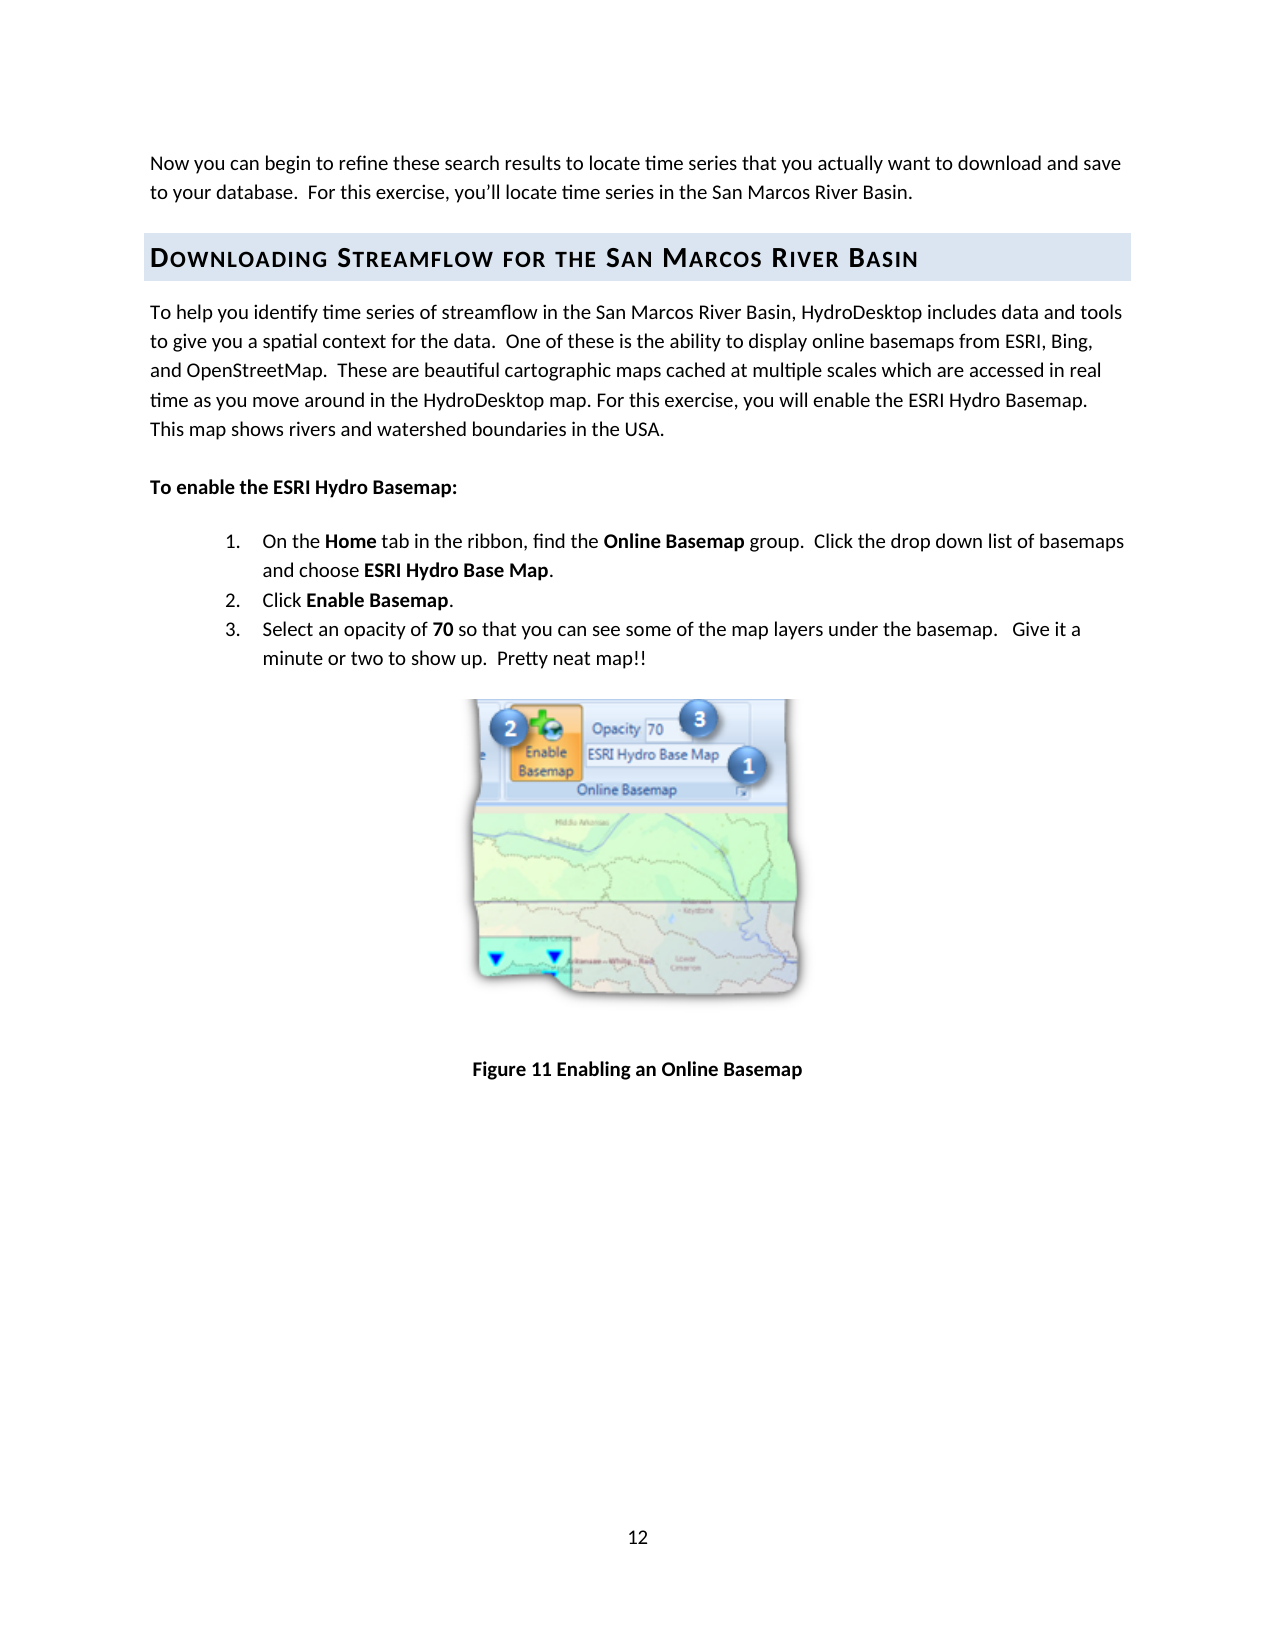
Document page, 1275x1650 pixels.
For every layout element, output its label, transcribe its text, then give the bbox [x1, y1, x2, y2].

subtitle Downloading Streamflow for the San Marcos River Basin [150, 240, 1125, 275]
text Now you can begin to refine these search results to locate time series that you actually want to download and save to your database. For this exercise, you’ll locate time series in the San Marcos River Basin. [150, 150, 1125, 204]
list On the Home tab in the ribbon, find the Online Basemap group. Click the drop down list of basemaps and choose ESRI Hydro Base Map. [225, 528, 1125, 583]
list Select an opacity of 70 so that you can see some of the map layers under the basemap. Give it a minute or two to show up. Pretty neat map!! [225, 616, 1125, 671]
picture [434, 699, 841, 1028]
list Click Enable Basemap. [225, 587, 1125, 612]
text To help you identify time series of streamflow in the San Marcos River Basin, HydroDesktop includes data and tools to give you a spatial context for the data. One of these is the ability to display online basemaps from ESRI, Bing, and OpenStreetMap. These are beautiful cartographic maps cached at multiple scales which are accessed in real time as you move around in the HydroDesktop map. For this exercise, you will enable the ESRI Hydro Basemap. This map shows rivers and watershed boundaries in the USA. [150, 299, 1125, 441]
text To enable the ESRI Hydro Basemap: [150, 474, 1125, 500]
